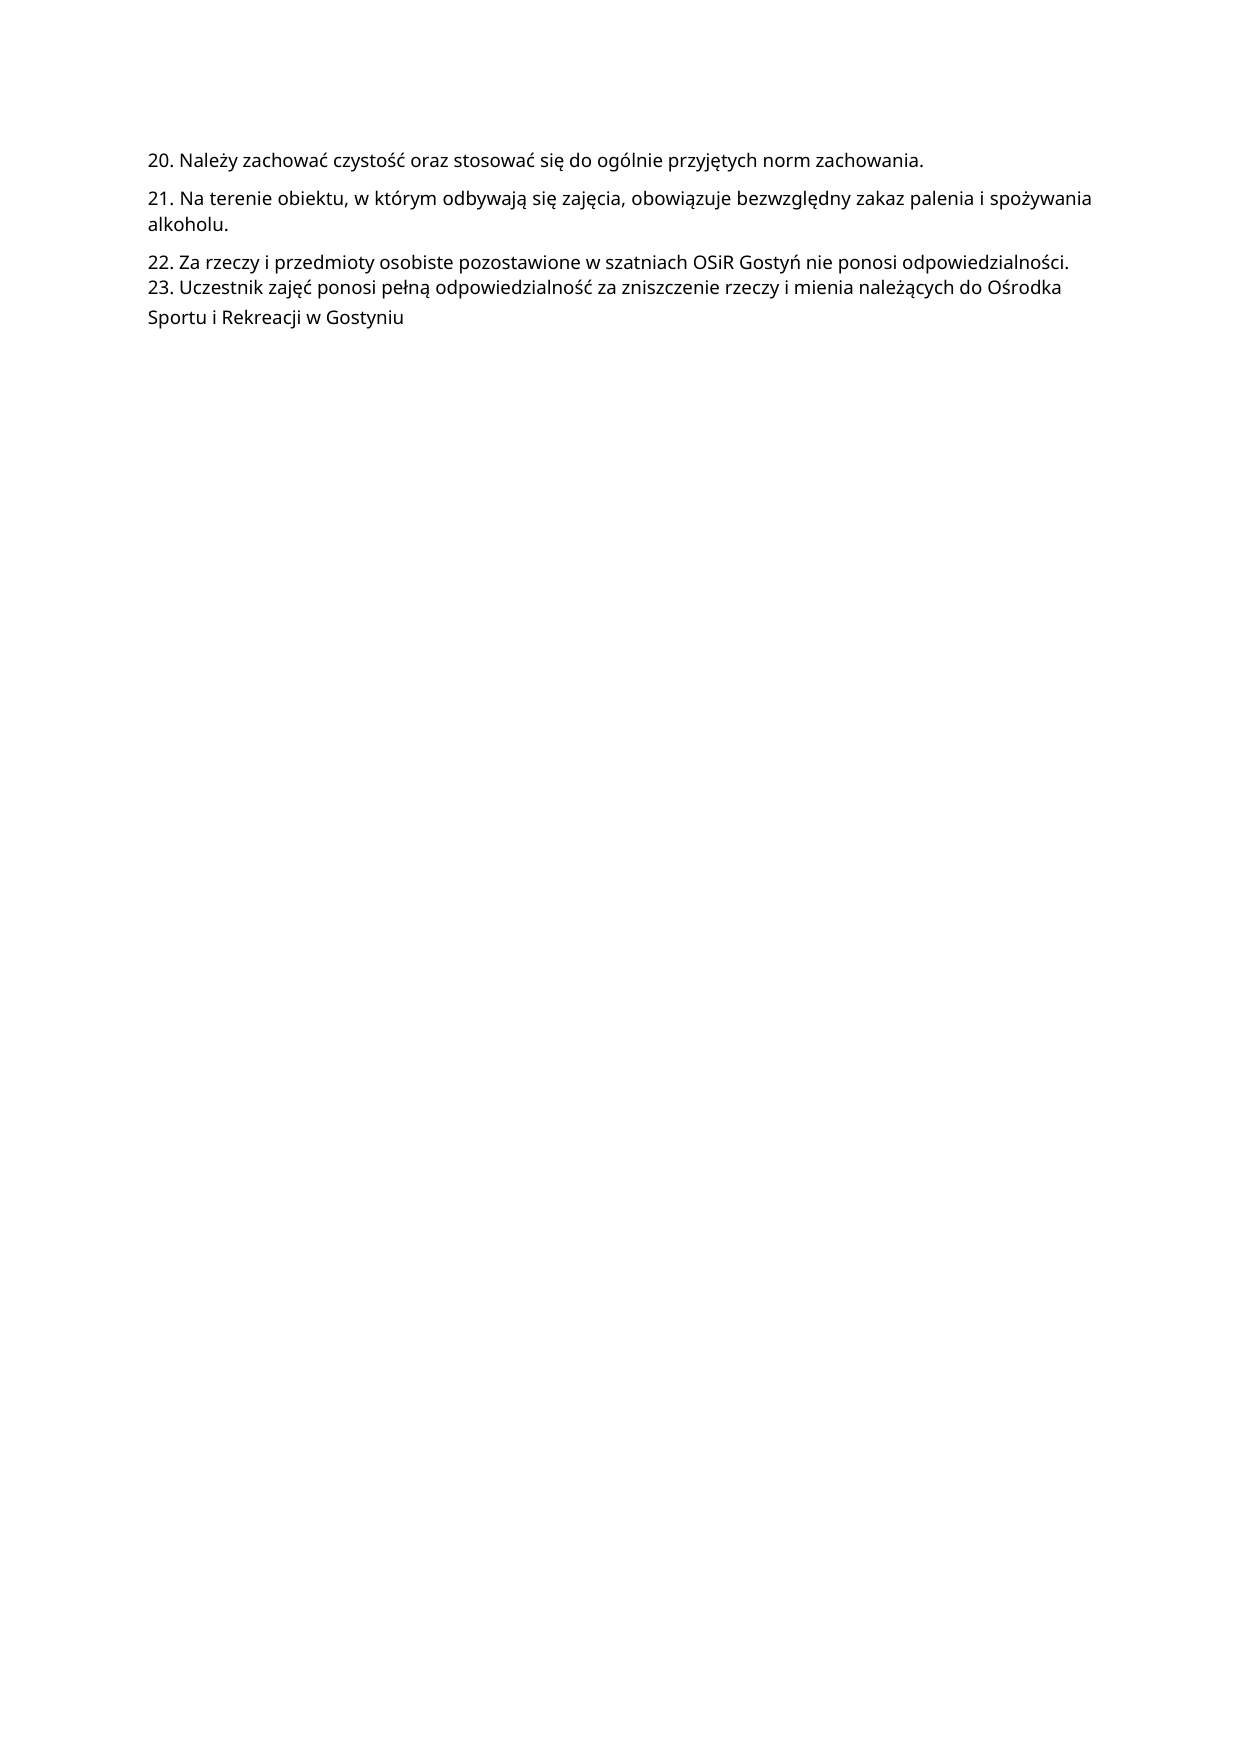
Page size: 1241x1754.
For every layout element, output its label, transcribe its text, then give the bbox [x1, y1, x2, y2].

text 23. Uczestnik zajęć ponosi pełną odpowiedzialność za zniszczenie rzeczy i mienia należących do Ośrodka Sportu i Rekreacji w Gostyniu [148, 275, 1093, 329]
text 22. Za rzeczy i przedmioty osobiste pozostawione w szatniach OSiR Gostyń nie ponosi odpowiedzialności. [148, 249, 1093, 275]
text 20. Należy zachować czystość oraz stosować się do ogólnie przyjętych norm zachowania. [148, 148, 1093, 173]
text 21. Na terenie obiektu, w którym odbywają się zajęcia, obowiązuje bezwzględny zakaz palenia i spożywania alkoholu. [148, 186, 1093, 237]
